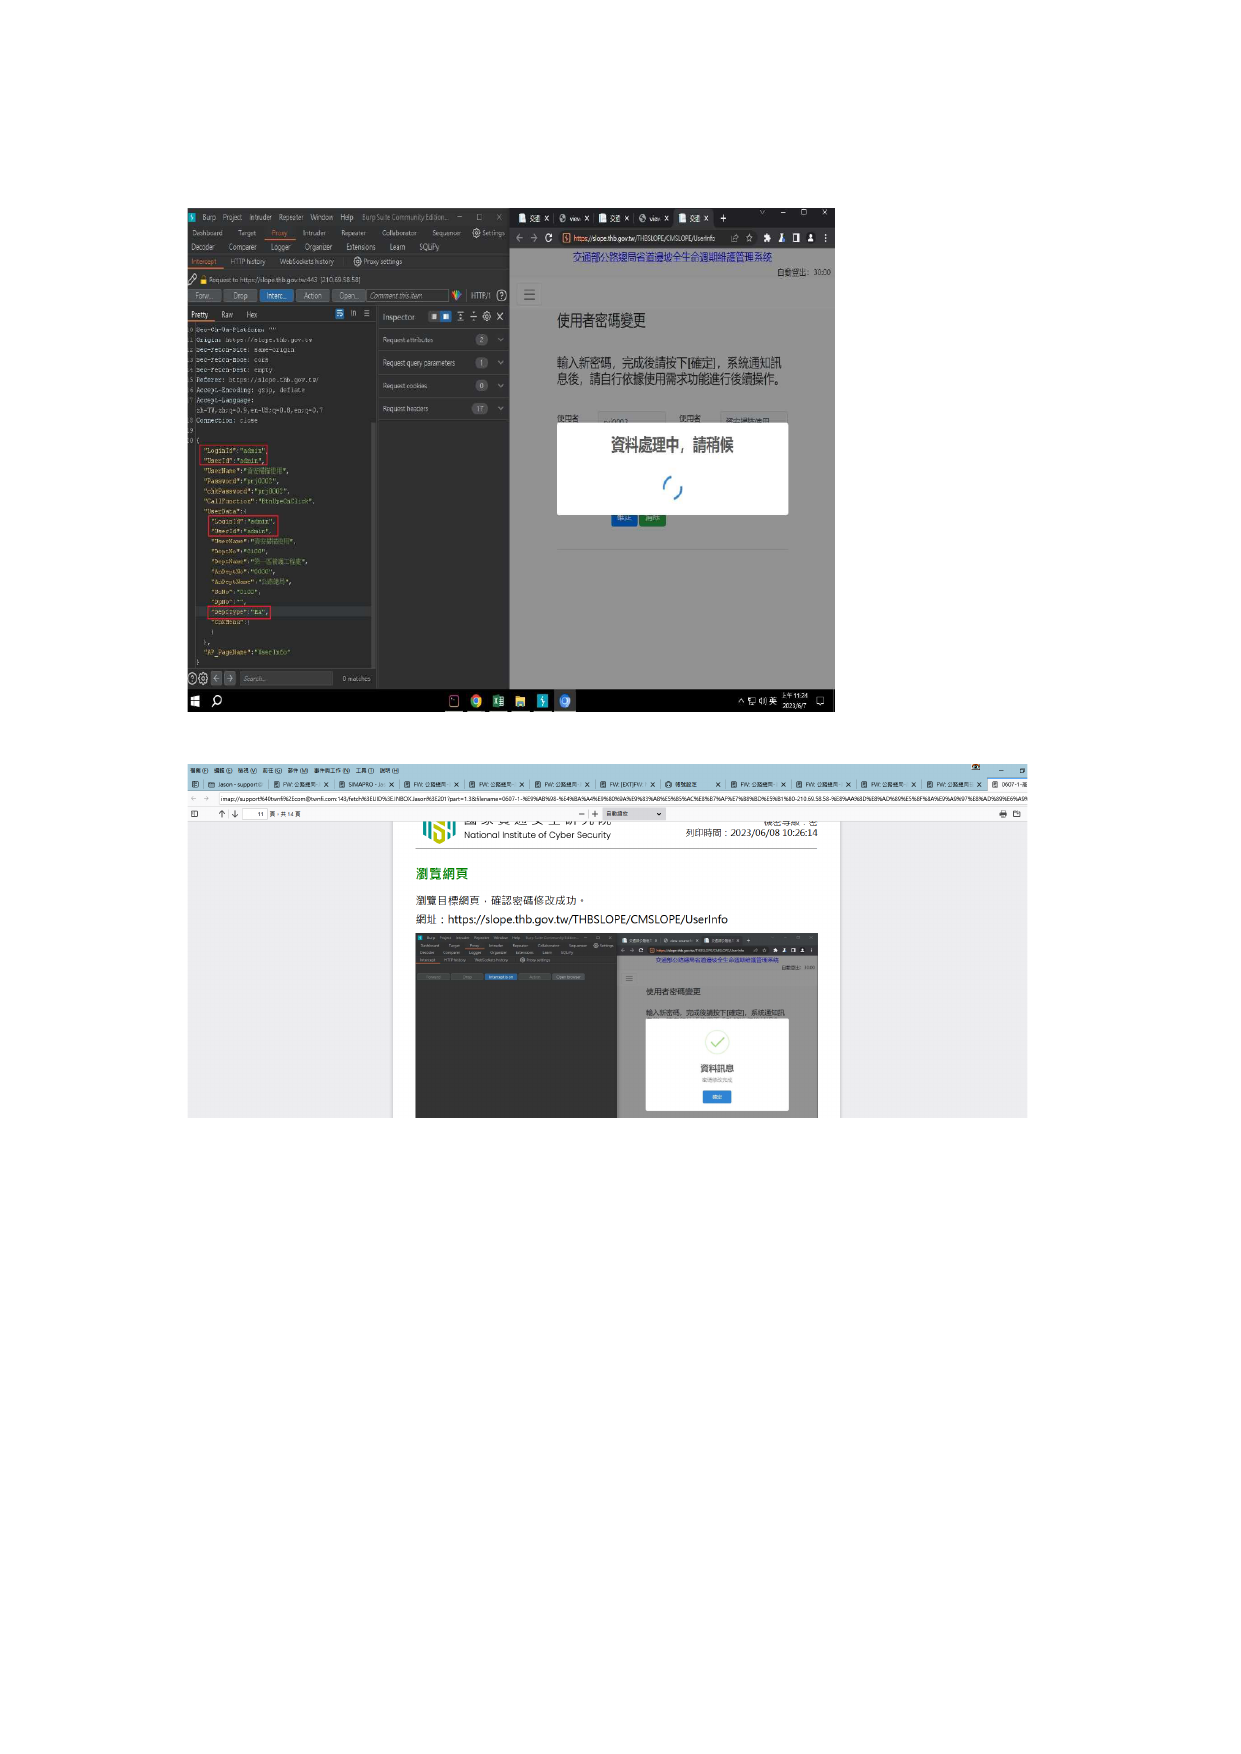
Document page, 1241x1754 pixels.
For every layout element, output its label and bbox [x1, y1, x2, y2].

picture [187, 764, 1028, 1118]
picture [187, 202, 839, 715]
